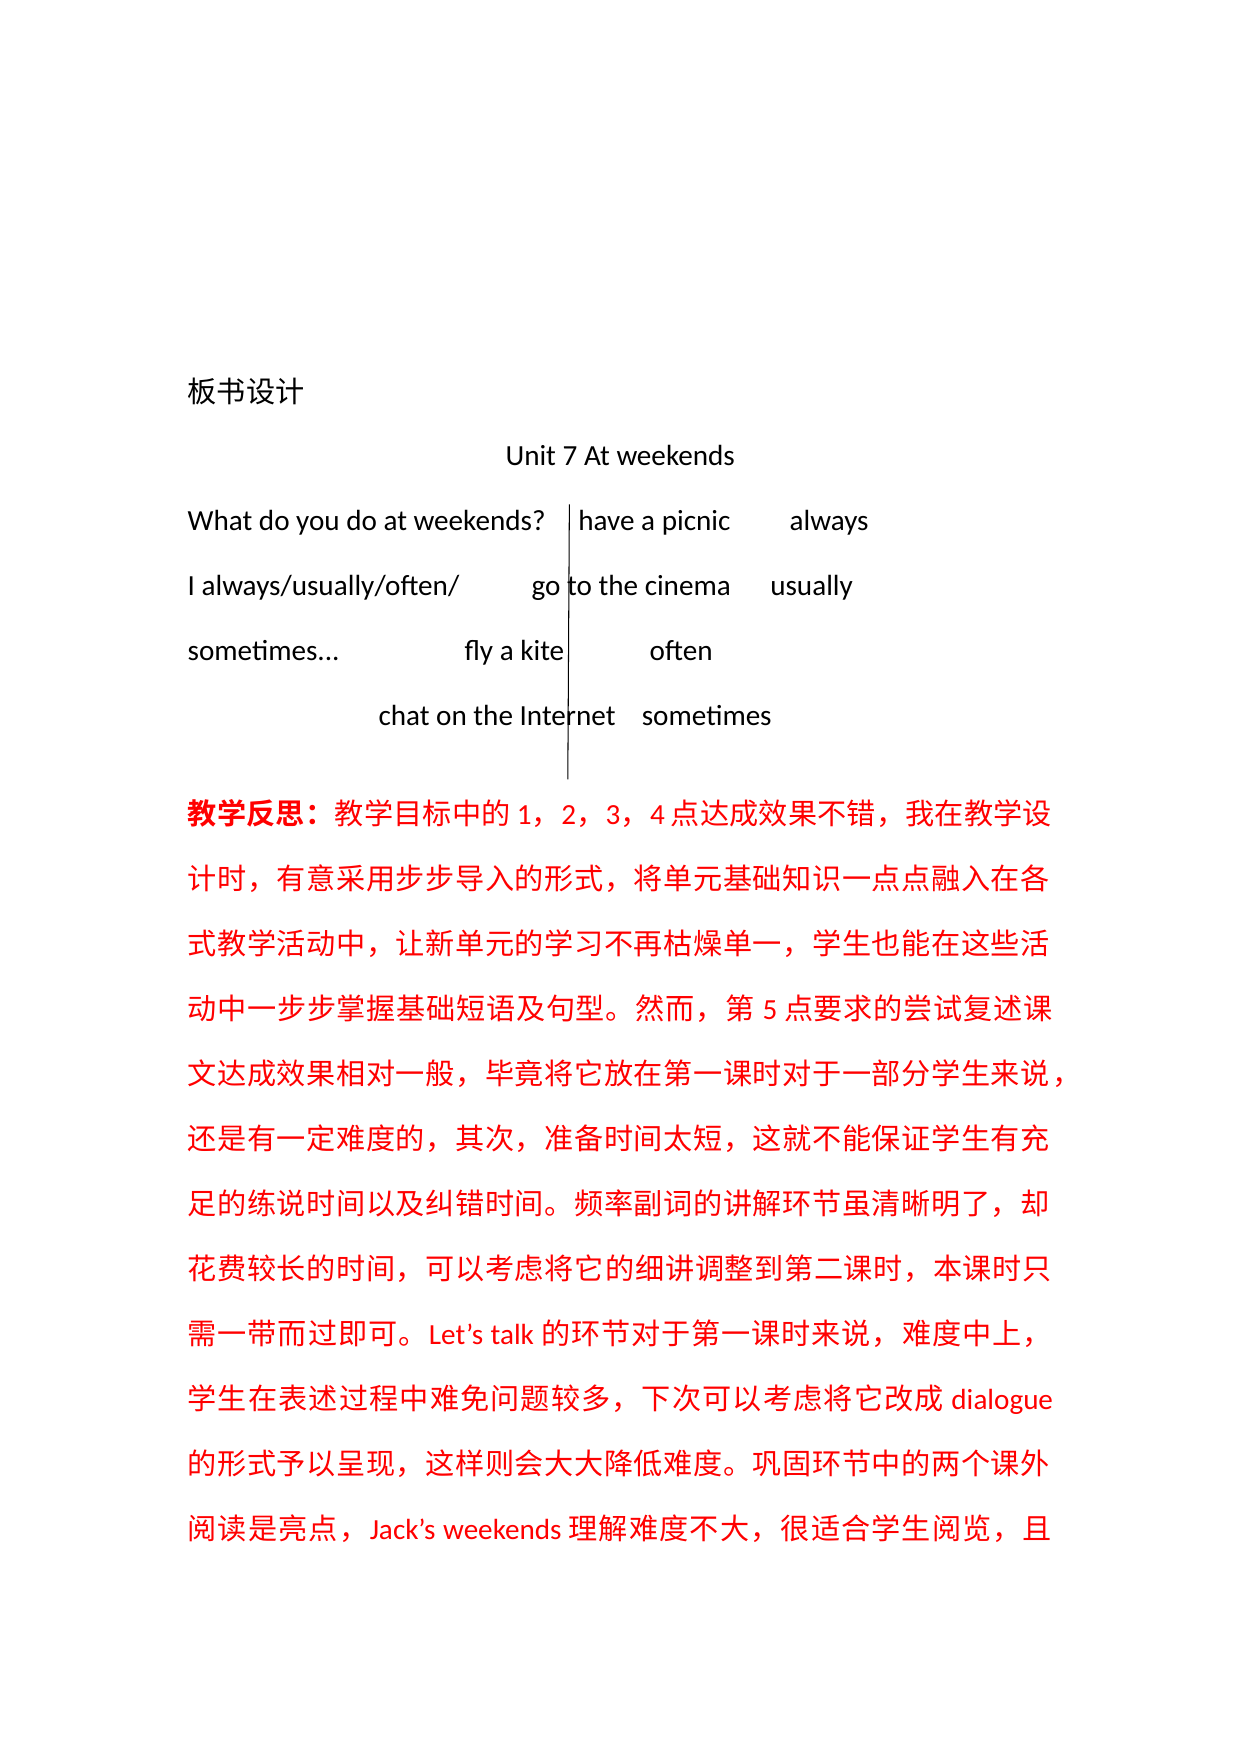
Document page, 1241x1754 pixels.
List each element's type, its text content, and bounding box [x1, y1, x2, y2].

list chat on the Internet sometimes [569, 682, 1053, 747]
list 板书设计 [187, 357, 1053, 422]
list I always/usually/often/ go to the cinema usually [187, 552, 568, 617]
list What do you do at weekends? have a picnic always [187, 487, 1053, 552]
list sometimes... fly a kite often [569, 617, 1053, 682]
list I always/usually/often/ go to the cinema usually [570, 552, 1053, 617]
list sometimes... fly a kite often [187, 617, 568, 682]
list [187, 779, 1053, 1559]
list Unit 7 At weekends [187, 422, 1053, 487]
list chat on the Internet sometimes [187, 682, 567, 747]
